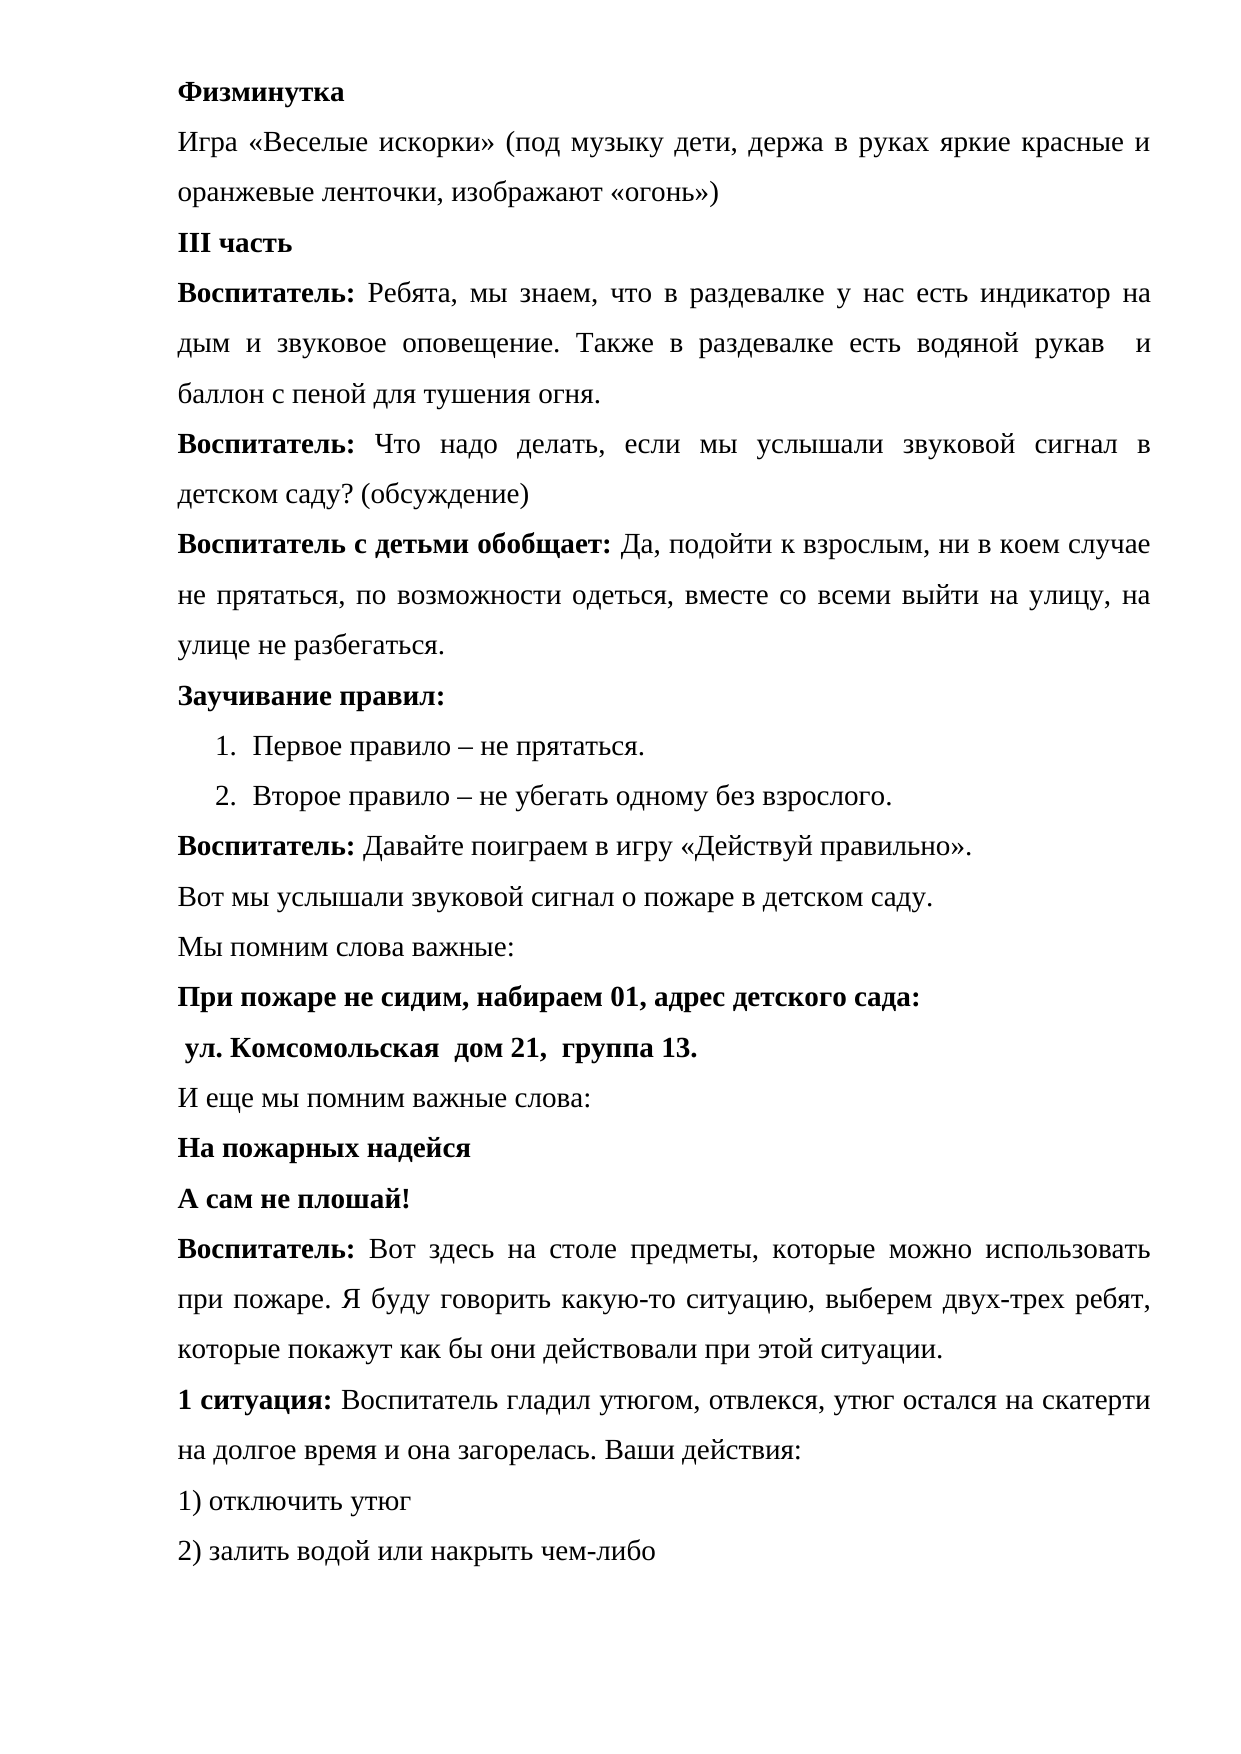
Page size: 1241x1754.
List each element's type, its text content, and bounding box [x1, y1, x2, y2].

text Воспитатель: Что надо делать, если мы услышали звуковой сигнал в детском саду? (обсуждение) [177, 426, 1152, 510]
text И еще мы помним важные слова: [177, 1080, 1152, 1114]
text 1 ситуация: Воспитатель гладил утюгом, отвлекся, утюг остался на скатерти на долгое время и она загорелась. Ваши действия: [177, 1382, 1152, 1466]
text На пожарных надейся [177, 1130, 1152, 1164]
text Физминутка [177, 74, 1152, 107]
text 2) залить водой или накрыть чем-либо [177, 1533, 1152, 1566]
text При пожаре не сидим, набираем 01, адрес детского сада: [177, 979, 1152, 1013]
text Воспитатель: Давайте поиграем в игру «Действуй правильно». [177, 828, 1152, 862]
text 1) отключить утюг [177, 1483, 1152, 1516]
text Воспитатель: Ребята, мы знаем, что в раздевалке у нас есть индикатор на дым и звуковое оповещение. Также в раздевалке есть водяной рукав и баллон с пеной для тушения огня. [177, 275, 1152, 409]
text Мы помним слова важные: [177, 929, 1152, 963]
text Воспитатель с детьми обобщает: Да, подойти к взрослым, ни в коем случае не прятаться, по возможности одеться, вместе со всеми выйти на улицу, на улице не разбегаться. [177, 527, 1152, 661]
text А сам не плошай! [177, 1181, 1152, 1214]
text III часть [177, 225, 1152, 258]
list Второе правило – не убегать одному без взрослого. [215, 778, 1152, 812]
text Заучивание правил: [177, 678, 1152, 711]
text Игра «Веселые искорки» (под музыку дети, держа в руках яркие красные и оранжевые ленточки, изображают «огонь») [177, 124, 1152, 208]
text Воспитатель: Вот здесь на столе предметы, которые можно использовать при пожаре. Я буду говорить какую-то ситуацию, выберем двух-трех ребят, которые покажут как бы они действовали при этой ситуации. [177, 1231, 1152, 1365]
text Вот мы услышали звуковой сигнал о пожаре в детском саду. [177, 879, 1152, 912]
list Первое правило – не прятаться. [215, 728, 1152, 761]
text ул. Комсомольская дом 21, группа 13. [177, 1030, 1152, 1063]
